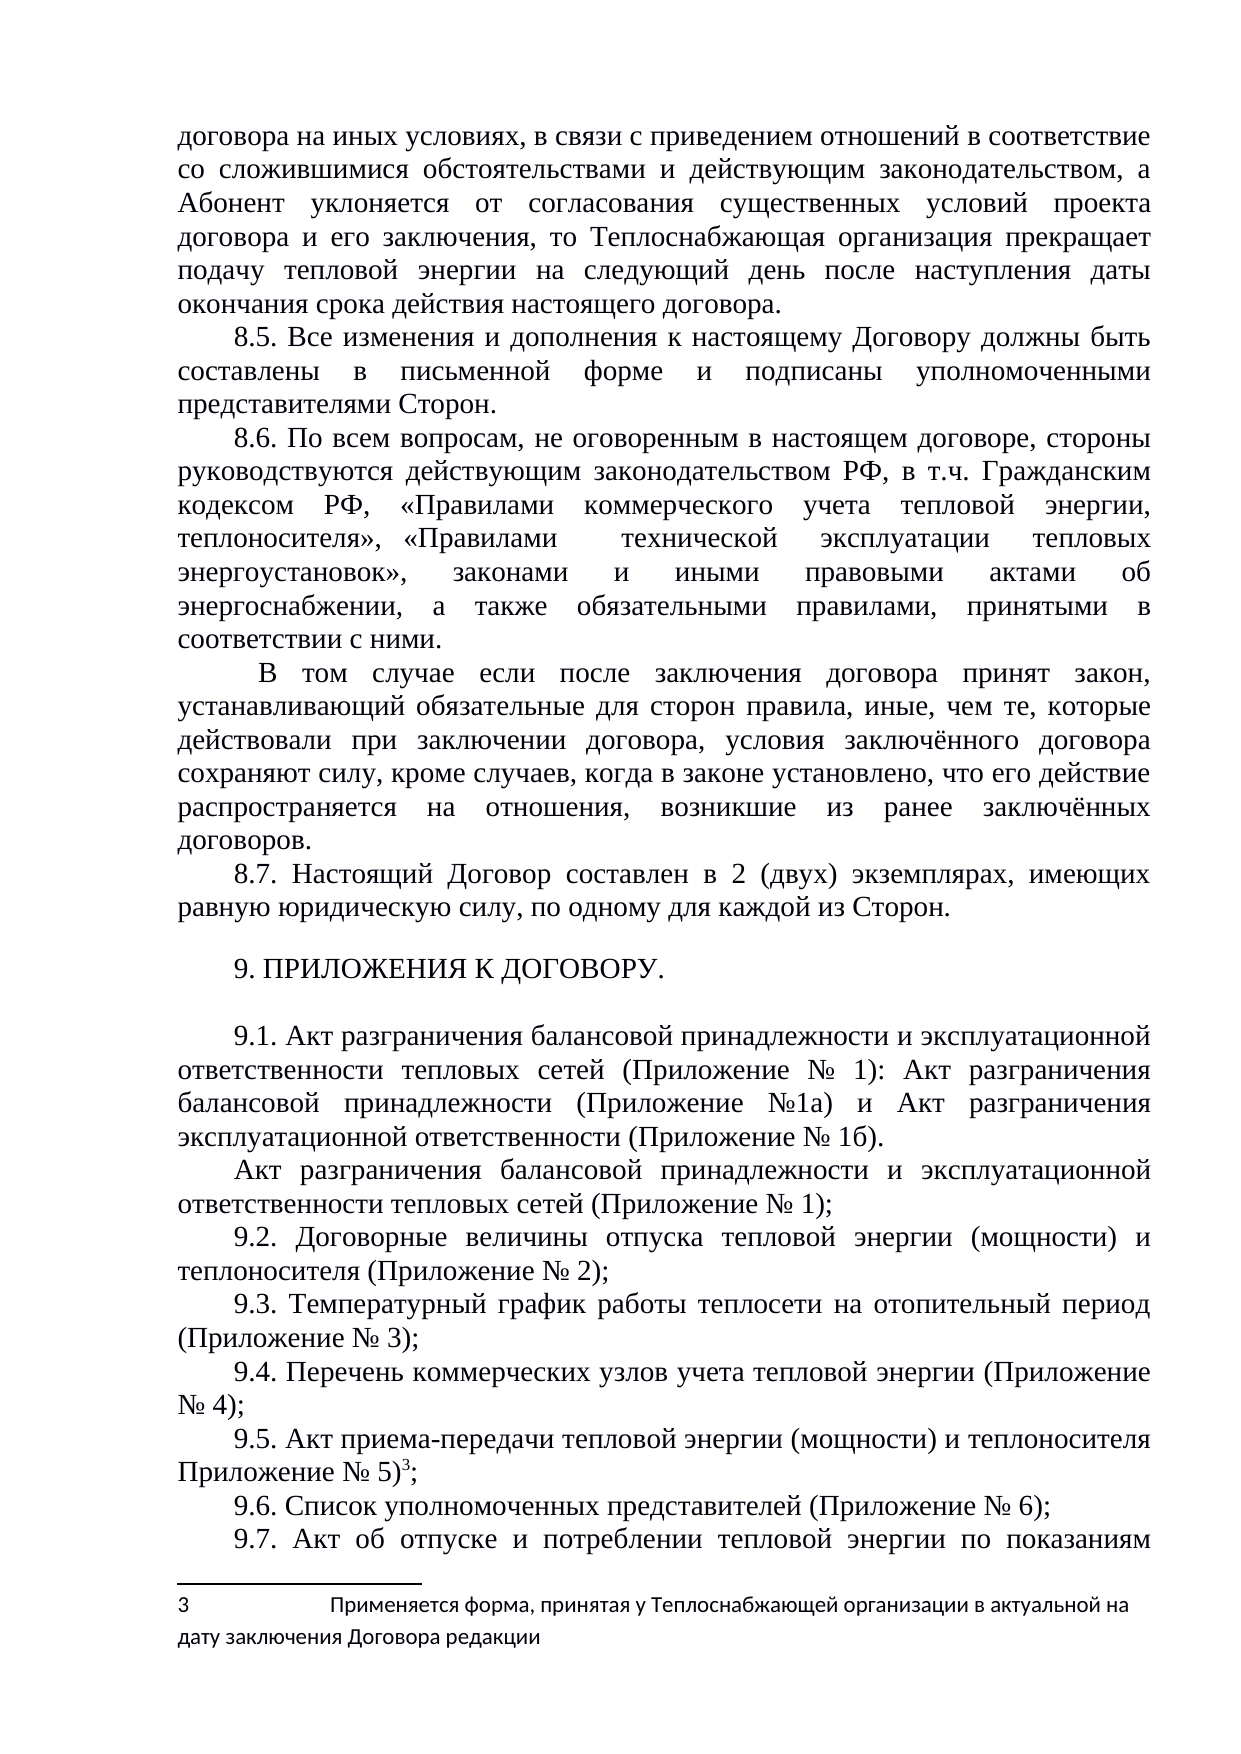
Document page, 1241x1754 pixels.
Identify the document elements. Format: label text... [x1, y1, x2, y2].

text 9.6. Список уполномоченных представителей (Приложение № 6); [177, 1488, 1152, 1521]
text 9.5. Акт приема-передачи тепловой энергии (мощности) и теплоносителя Приложение № 5); [177, 1421, 1152, 1488]
text В том случае если после заключения договора принят закон, устанавливающий обязательные для сторон правила, иные, чем те, которые действовали при заключении договора, условия заключённого договора сохраняют силу, кроме случаев, когда в законе установлено, что его действие распространяется на отношения, возникшие из ранее заключённых договоров. [177, 655, 1152, 856]
text 9.3. Температурный график работы теплосети на отопительный период (Приложение № 3); [177, 1287, 1152, 1354]
text 9.4. Перечень коммерческих узлов учета тепловой энергии (Приложение № 4); [177, 1354, 1152, 1421]
text 9.2. Договорные величины отпуска тепловой энергии (мощности) и теплоносителя (Приложение № 2); [177, 1219, 1152, 1287]
text Акт разграничения балансовой принадлежности и эксплуатационной ответственности тепловых сетей (Приложение № 1); [177, 1152, 1152, 1219]
text 9.1. Акт разграничения балансовой принадлежности и эксплуатационной ответственности тепловых сетей (Приложение № 1): Акт разграничения балансовой принадлежности (Приложение №1а) и Акт разграничения эксплуатационной ответственности (Приложение № 1б). [177, 1018, 1152, 1152]
text 8.7. Настоящий Договор составлен в 2 (двух) экземплярах, имеющих равную юридическую силу, по одному для каждой из Сторон. [177, 856, 1152, 923]
text 8.5. Все изменения и дополнения к настоящему Договору должны быть составлены в письменной форме и подписаны уполномоченными представителями Сторон. [177, 319, 1152, 420]
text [177, 118, 1152, 319]
text 9. ПРИЛОЖЕНИЯ К ДОГОВОРУ. [177, 951, 1152, 985]
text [177, 1521, 1152, 1555]
text 8.6. По всем вопросам, не оговоренным в настоящем договоре, стороны руководствуются действующим законодательством РФ, в т.ч. Гражданским кодексом РФ, «Правилами коммерческого учета тепловой энергии, теплоносителя», «Правилами технической эксплуатации тепловых энергоустановок», законами и иными правовыми актами об энергоснабжении, а также обязательными правилами, принятыми в соответствии с ними. [177, 420, 1152, 655]
